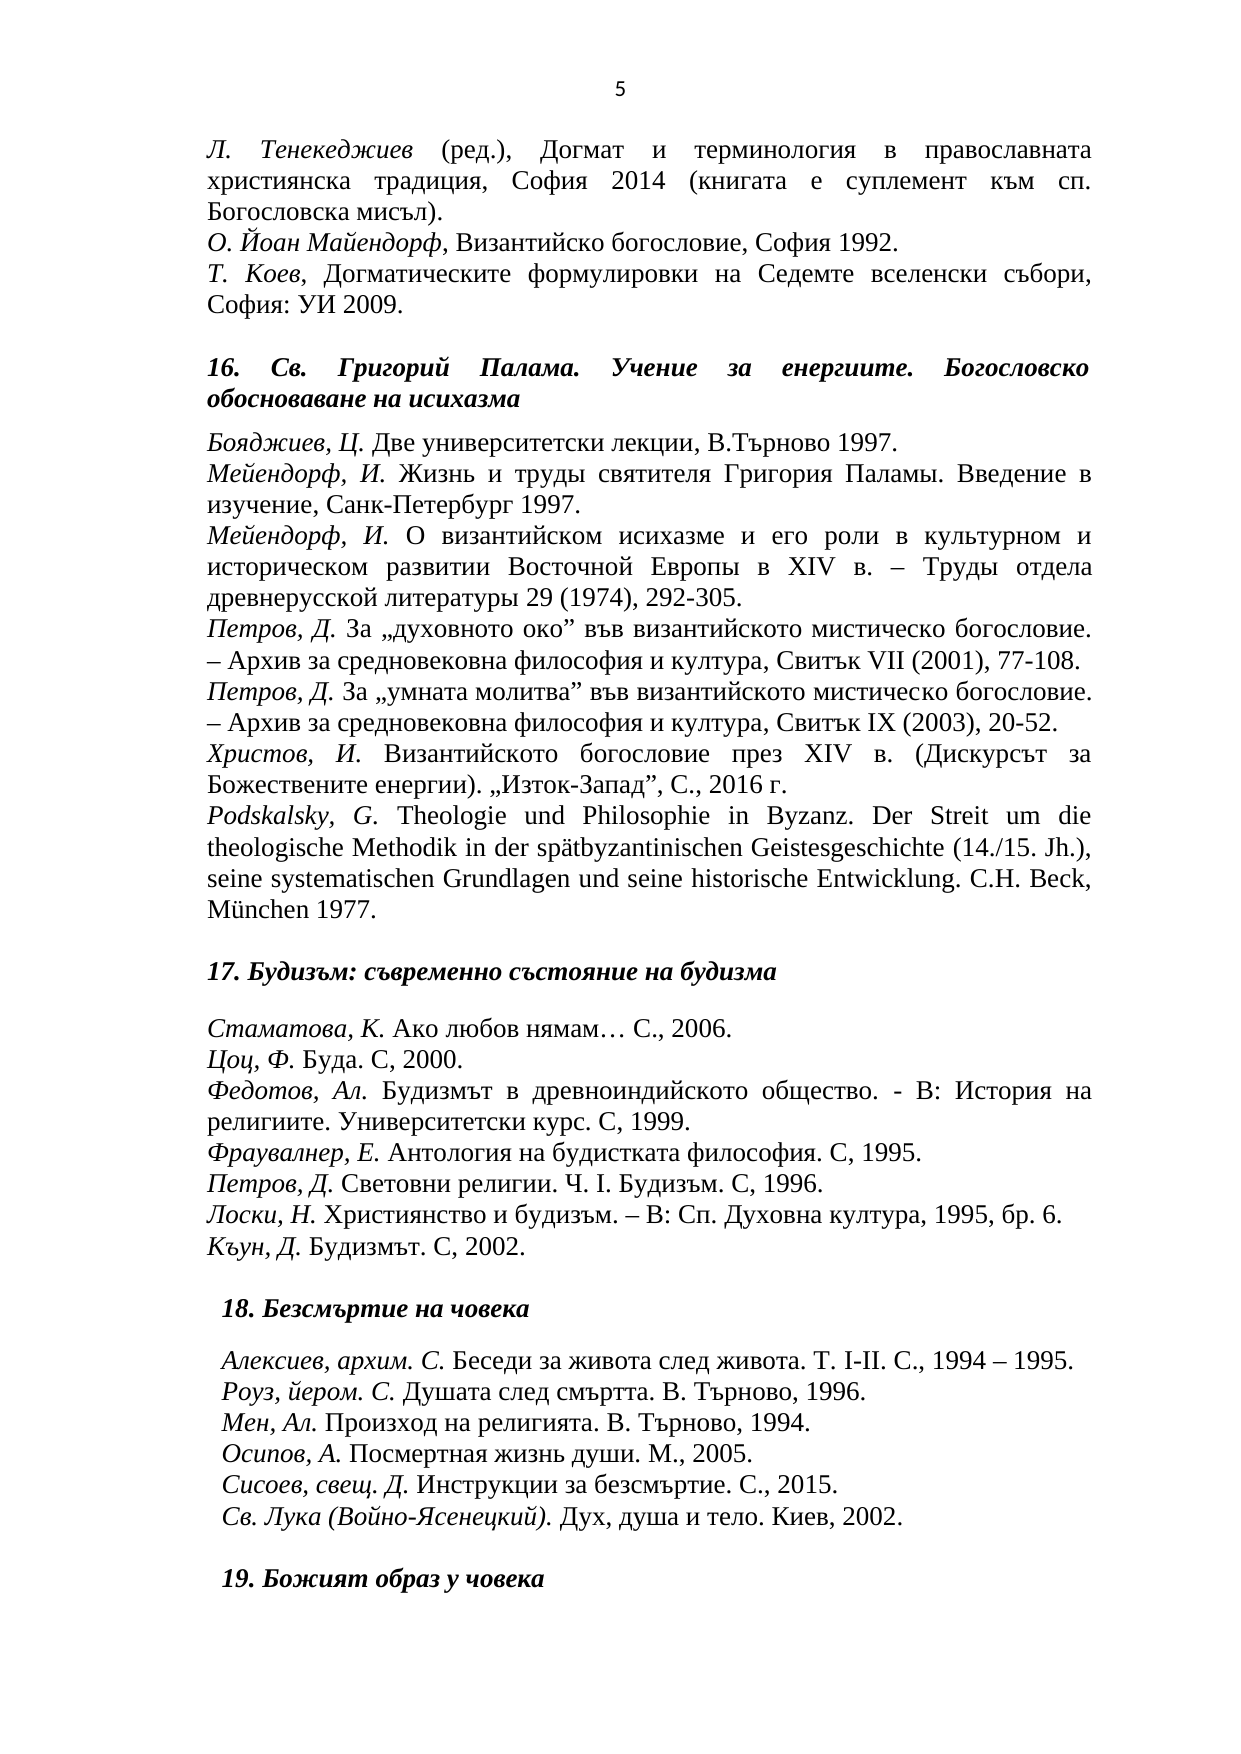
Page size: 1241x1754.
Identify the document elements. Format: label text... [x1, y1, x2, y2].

text Стаматова, К. Ако любов нямам… С., 2006. [207, 1012, 1093, 1043]
text Мейендорф, И. Жизнь и труды святителя Григория Паламы. Введение в изучение, Санк-Петербург 1997. [207, 457, 1093, 519]
text 16. Св. Григорий Палама. Учение за енергиите. Богословско обосноваване на исихазма [207, 351, 1093, 413]
text О. Йоан Майендорф, Византийско богословие, София 1992. [207, 226, 1093, 257]
text Роуз, йером. С. Душата след смъртта. В. Търново, 1996. [221, 1375, 1093, 1406]
text Осипов, А. Посмертная жизнь души. М., 2005. [221, 1437, 1093, 1469]
text Сисоев, свещ. Д. Инструкции за безсмъртие. С., 2015. [221, 1469, 1093, 1500]
text Петров, Д. За „умната молитва” във византийското мистическо богословие. – Архив за средновековна философия и култура, Свитък IX (2003), 20-52. [207, 675, 1093, 737]
text Мейендорф, И. О византийском исихазме и его роли в культурном и историческом развитии Восточной Европы в XIV в. – Труды отдела древнерусской литературы 29 (1974), 292-305. [207, 519, 1093, 613]
text Федотов, Ал. Будизмът в древноиндийското общество. - В: История на религиите. Университетски курс. С, 1999. [207, 1074, 1093, 1136]
text Алексиев, архим. С. Беседи за живота след живота. Т. I-II. С., 1994 – 1995. [148, 1344, 1093, 1375]
text Podskalsky, G. Theologie und Philosophie in Byzanz. Der Streit um die theologische Methodik in der spätbyzantinischen Geistesgeschichte (14./15. Jh.), seine systematischen Grundlagen und seine historische Entwicklung. C.H. Beck, München 1977. [207, 799, 1093, 924]
text Къун, Д. Будизмът. С, 2002. [207, 1230, 1093, 1261]
text Лоски, Н. Християнство и будизъм. – В: Сп. Духовна култура, 1995, бр. 6. [207, 1199, 1093, 1230]
text Христов, И. Византийското богословие през XIV в. (Дискурсът за Божествените енергии). „Изток-Запад”, С., 2016 г. [207, 737, 1093, 799]
text 18. Безсмъртие на човека [148, 1292, 1093, 1323]
text Фраувалнер, Е. Антология на будистката философия. С, 1995. [207, 1136, 1093, 1167]
text 19. Божият образ у човека [221, 1562, 1093, 1593]
text Петров, Д. За „духовното око” във византийското мистическо богословие. – Архив за средновековна философия и култура, Свитък VII (2001), 77-108. [207, 613, 1093, 675]
text Св. Лука (Войно-Ясенецкий). Дух, душа и тело. Киев, 2002. [221, 1500, 1093, 1531]
text Петров, Д. Световни религии. Ч. I. Будизъм. С, 1996. [207, 1167, 1093, 1199]
text 17. Будизъм: съвременно състояние на будизма [207, 955, 1093, 986]
text Мен, Ал. Произход на религията. В. Търново, 1994. [221, 1406, 1093, 1437]
text Цоц, Ф. Буда. С, 2000. [207, 1043, 1093, 1074]
text Бояджиев, Ц. Две университетски лекции, В.Търново 1997. [207, 426, 1093, 457]
text Л. Тенекеджиев (ред.), Догмат и терминология в православната християнска традиция, София 2014 (книгата е суплемент към сп. Богословска мисъл). [207, 133, 1093, 226]
text Т. Коев, Догматическите формулировки на Седемте вселенски събори, София: УИ 2009. [207, 257, 1093, 320]
